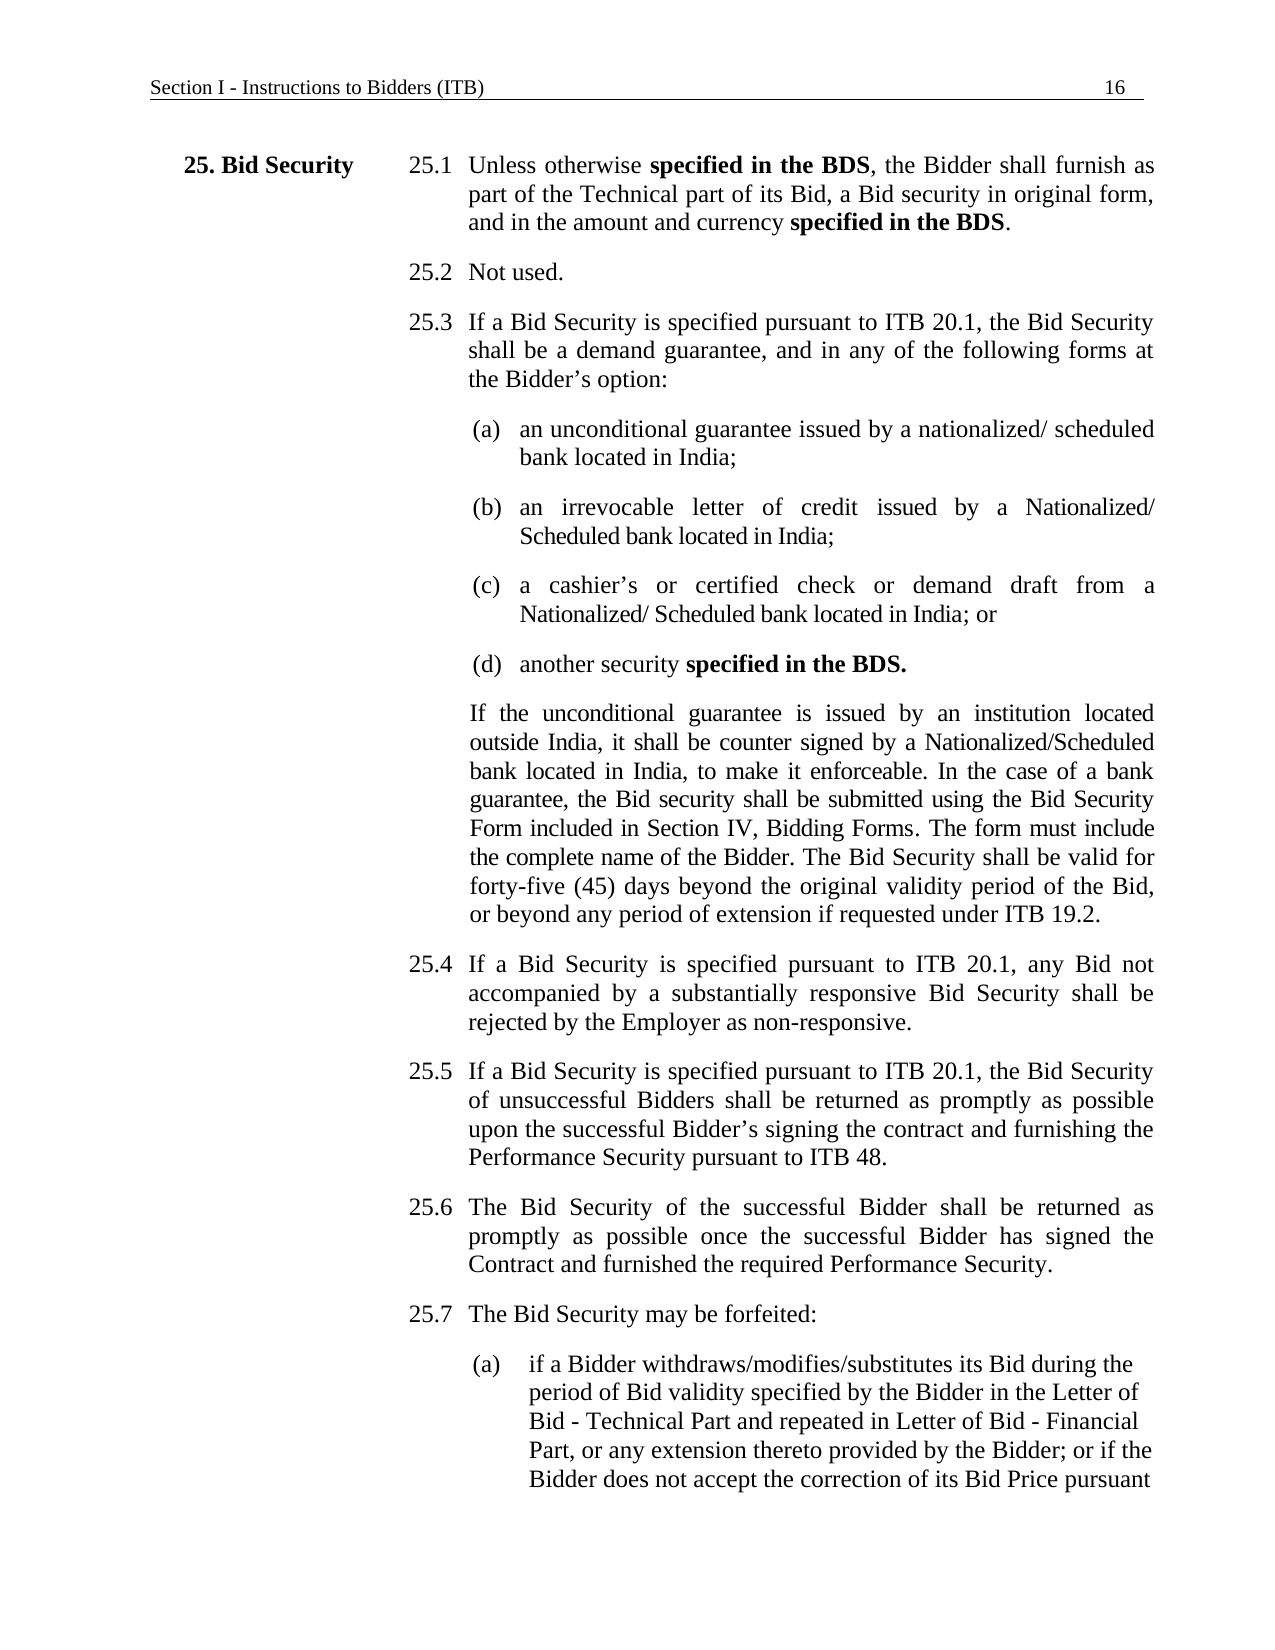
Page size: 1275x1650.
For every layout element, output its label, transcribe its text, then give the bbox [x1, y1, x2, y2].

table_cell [398, 150, 1166, 1492]
table_cell Bid Security [173, 150, 397, 1492]
